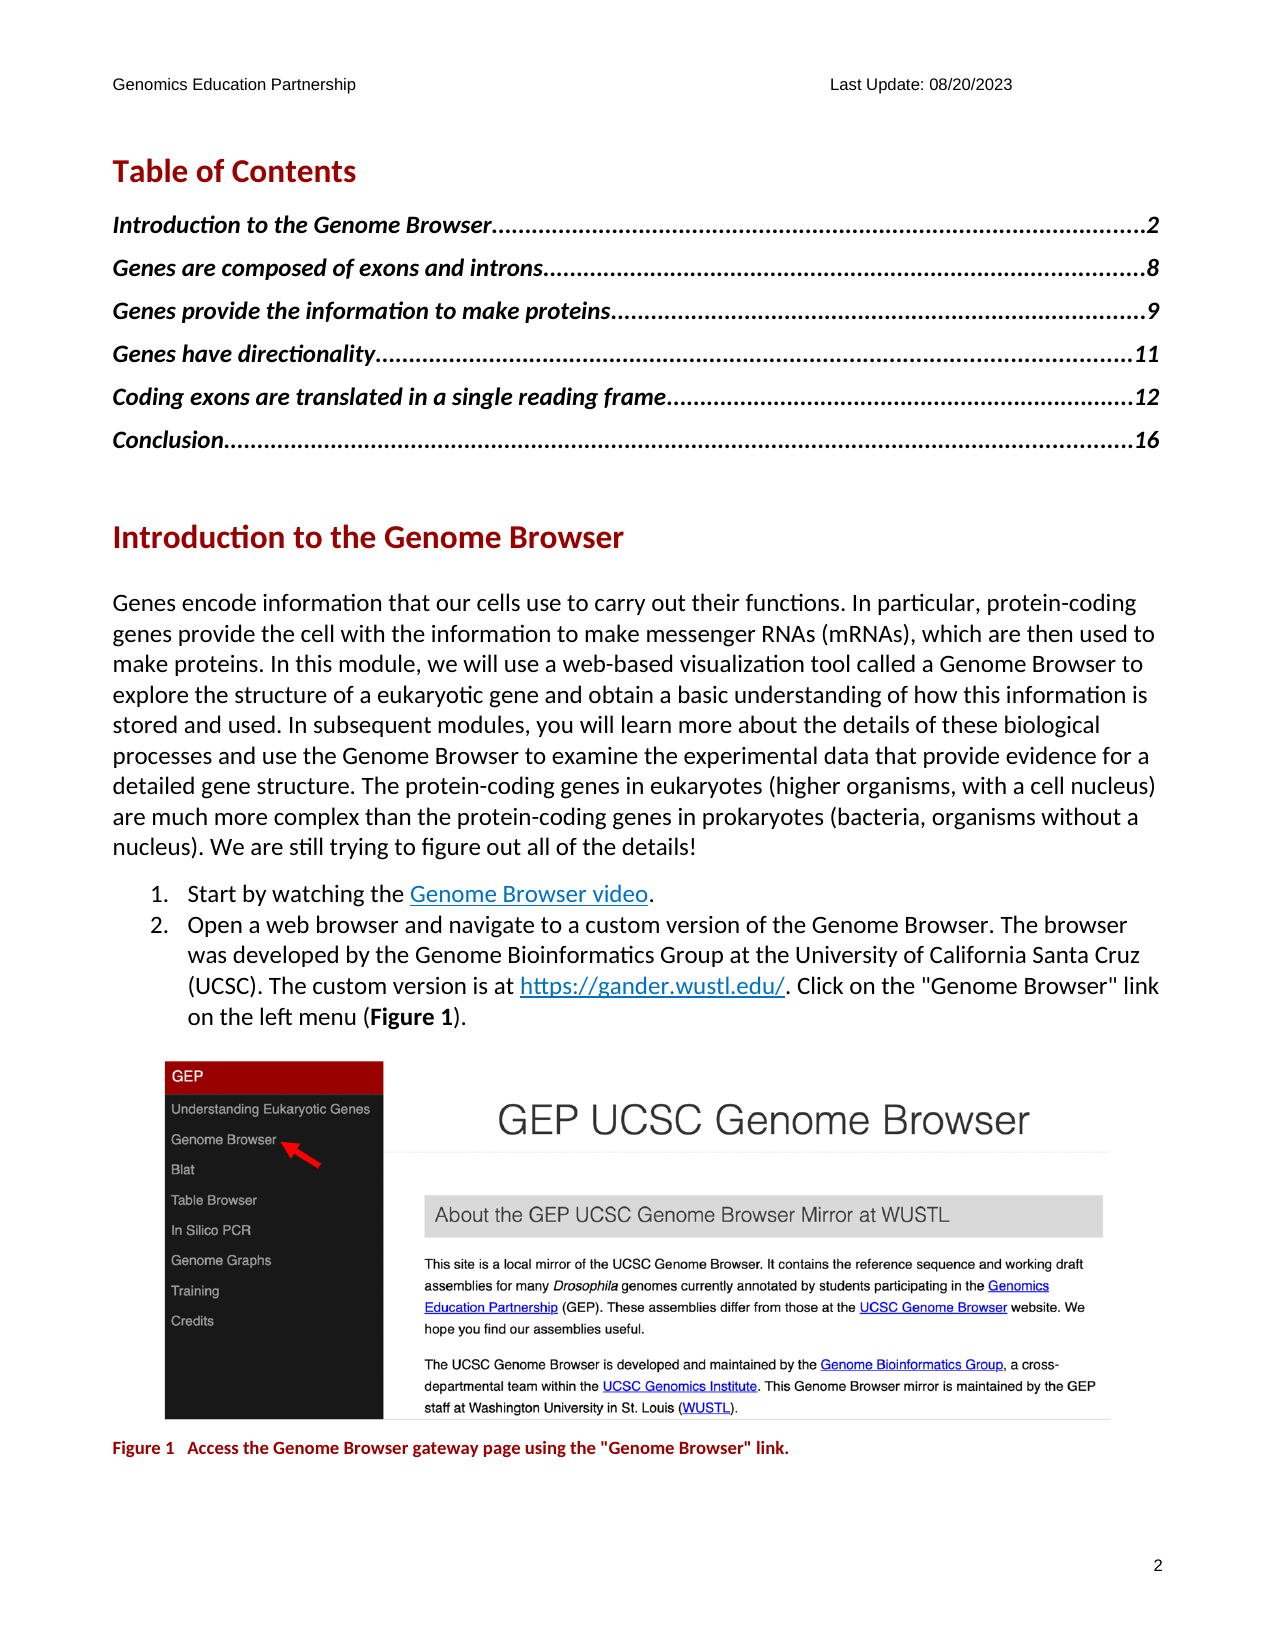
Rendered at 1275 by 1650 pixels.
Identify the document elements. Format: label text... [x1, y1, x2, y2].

list Start by watching the Genome Browser video. [150, 878, 1162, 909]
text Figure 1 Access the Genome Browser gateway page using the "Genome Browser" link. [112, 1436, 1162, 1459]
picture [164, 1061, 1111, 1420]
list Open a web browser and navigate to a custom version of the Genome Browser. The browser was developed by the Genome Bioinformatics Group at the University of California Santa Cruz (UCSC). The custom version is at https://gander.wustl.edu/. Click on the "Genome Browser" link on the left menu (Figure 1). [150, 909, 1162, 1031]
text Genes encode information that our cells use to carry out their functions. In particular, protein-coding genes provide the cell with the information to make messenger RNAs (mRNAs), which are then used to make proteins. In this module, we will use a web-based visualization tool called a Genome Browser to explore the structure of a eukaryotic gene and obtain a basic understanding of how this information is stored and used. In subsequent modules, you will learn more about the details of these biological processes and use the Genome Browser to examine the experimental data that provide evidence for a detailed gene structure. The protein-coding genes in eukaryotes (higher organisms, with a cell nucleus) are much more complex than the protein-coding genes in prokaryotes (bacteria, organisms without a nucleus). We are still trying to figure out all of the details! [112, 587, 1162, 862]
subtitle Introduction to the Genome Browser [112, 516, 1162, 557]
